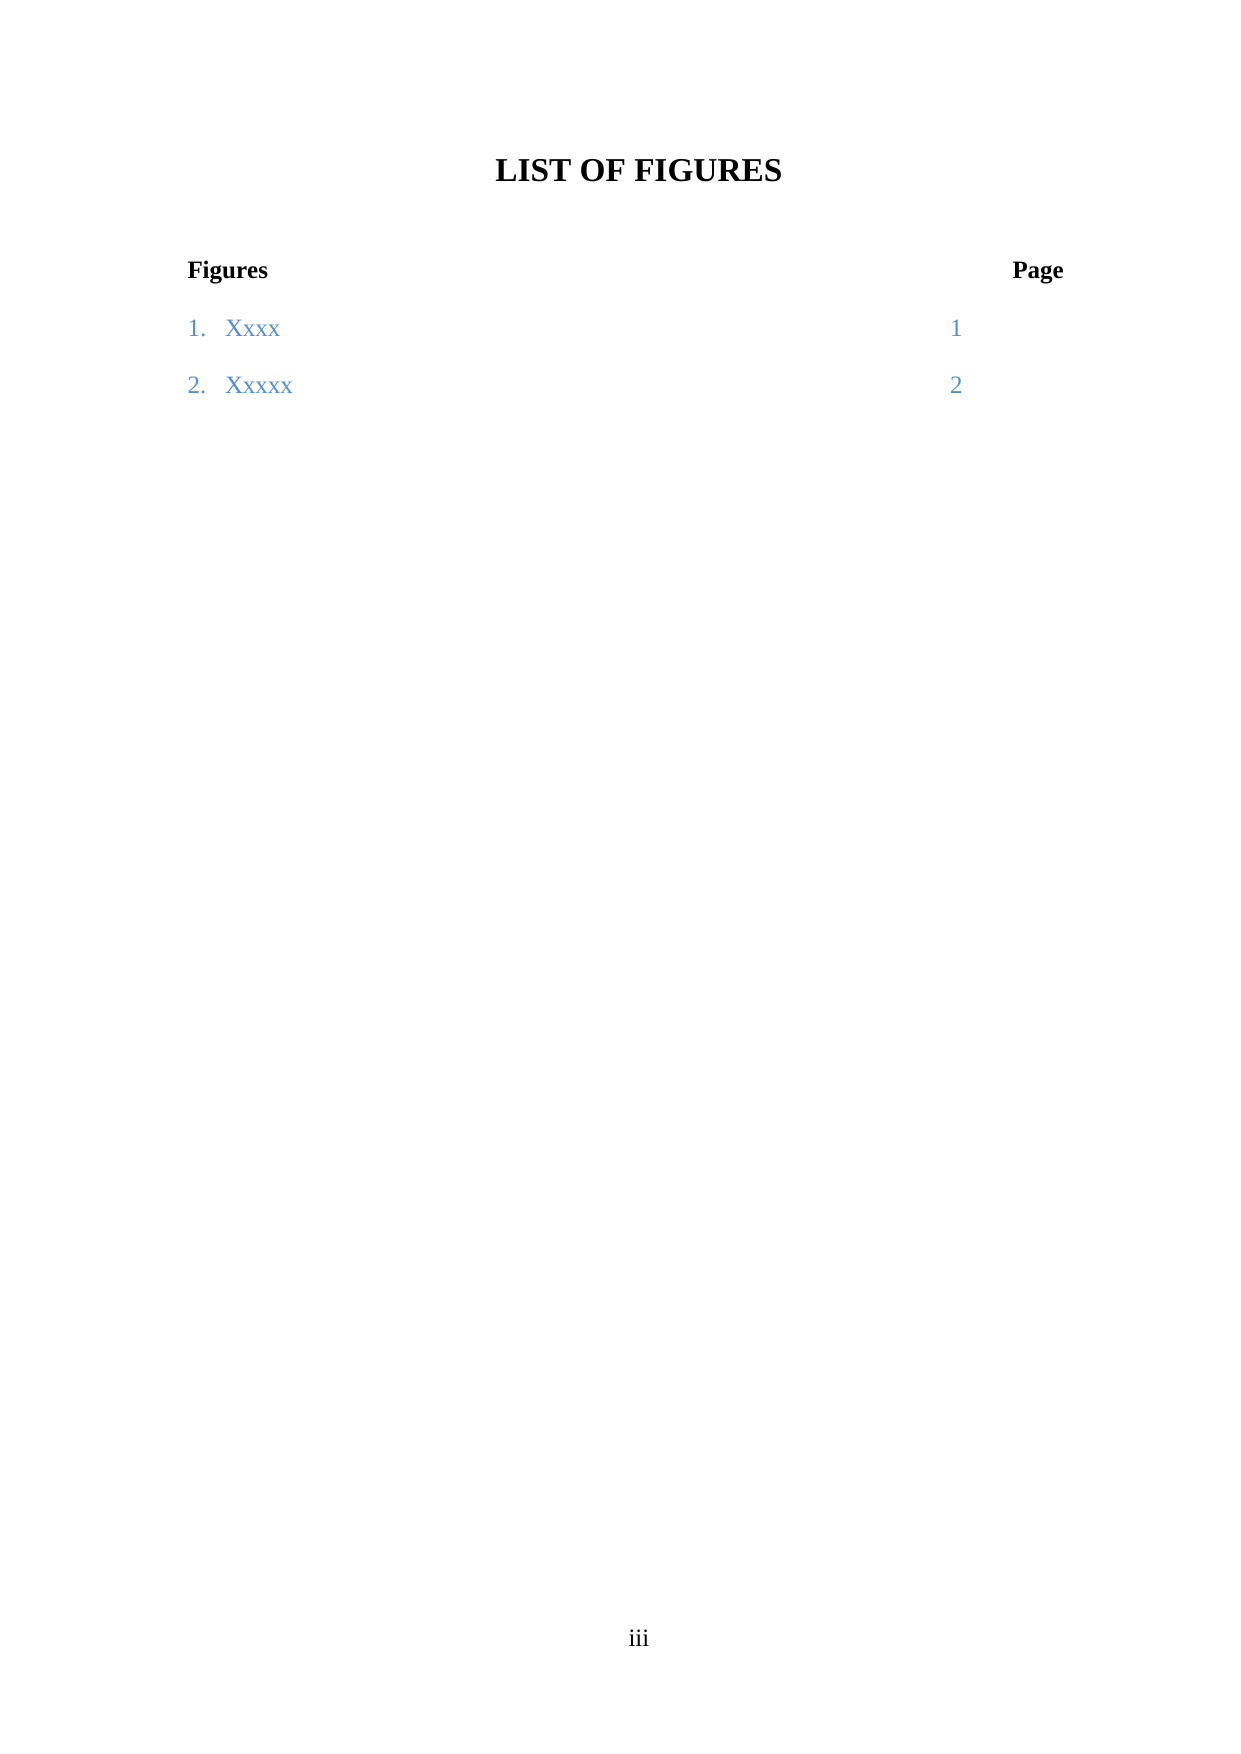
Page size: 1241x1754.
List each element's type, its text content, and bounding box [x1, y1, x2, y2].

list Xxxx 1 [187, 313, 1143, 342]
text Figures Page [187, 255, 1143, 284]
list Xxxxx 2 [187, 370, 1143, 399]
text List of Figures [187, 150, 1090, 188]
